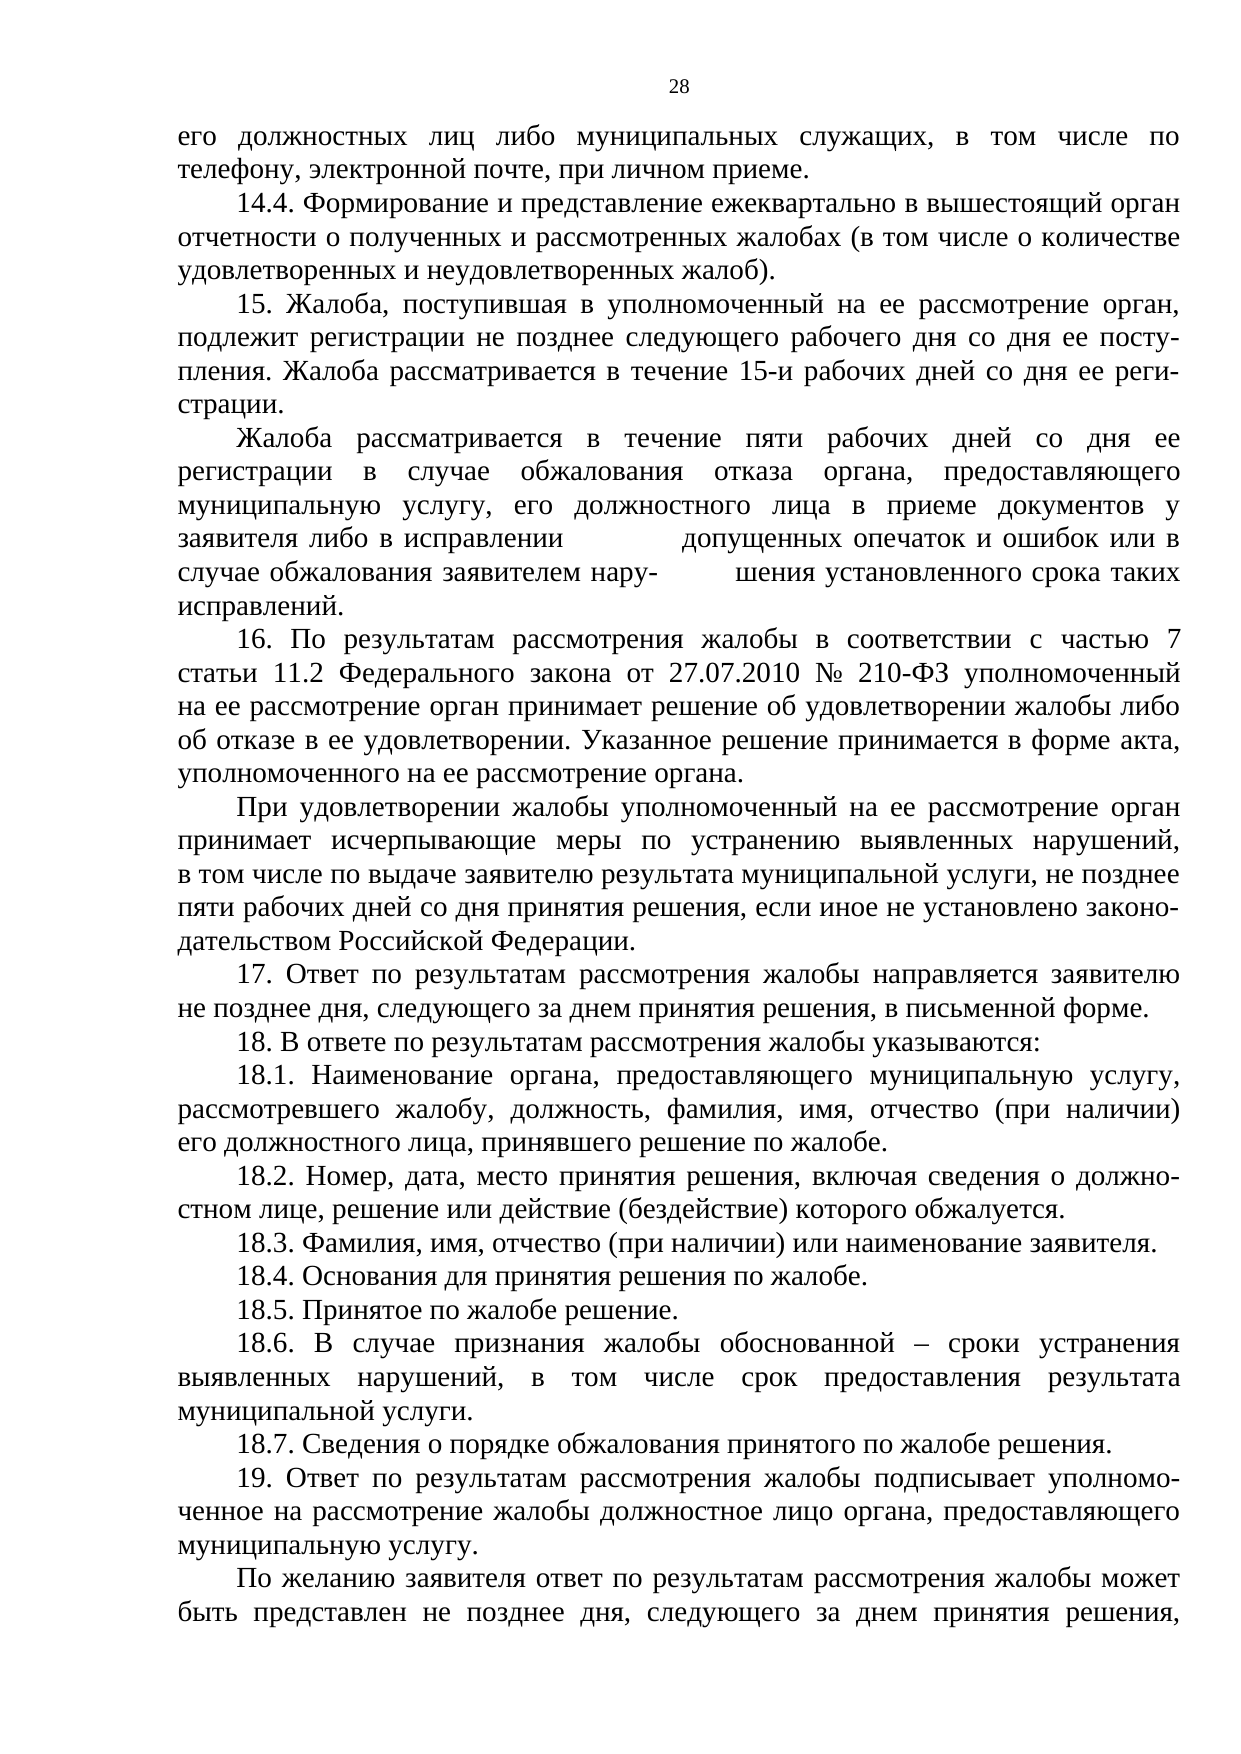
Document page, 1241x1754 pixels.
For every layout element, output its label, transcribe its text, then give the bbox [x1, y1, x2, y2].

text 19. Ответ по результатам рассмотрения жалобы подписывает уполномо- ченное на рассмотрение жалобы должностное лицо органа, предоставляющего муниципальную услугу. [177, 1460, 1181, 1560]
text 18.3. Фамилия, имя, отчество (при наличии) или наименование заявителя. [177, 1225, 1181, 1258]
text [177, 118, 1181, 185]
text 18.6. В случае признания жалобы обоснованной – сроки устранения выявленных нарушений, в том числе срок предоставления результата муниципальной услуги. [177, 1326, 1181, 1426]
text 18. В ответе по результатам рассмотрения жалобы указываются: [177, 1024, 1181, 1057]
text 18.4. Основания для принятия решения по жалобе. [177, 1258, 1181, 1292]
text 14.4. Формирование и представление ежеквартально в вышестоящий орган отчетности о полученных и рассмотренных жалобах (в том числе о количестве удовлетворенных и неудовлетворенных жалоб). [177, 185, 1181, 286]
text При удовлетворении жалобы уполномоченный на ее рассмотрение орган принимает исчерпывающие меры по устранению выявленных нарушений, в том числе по выдаче заявителю результата муниципальной услуги, не позднее пяти рабочих дней со дня принятия решения, если иное не установлено законо-дательством Российской Федерации. [177, 789, 1181, 957]
text 18.7. Сведения о порядке обжалования принятого по жалобе решения. [177, 1426, 1181, 1460]
text 18.5. Принятое по жалобе решение. [177, 1292, 1181, 1326]
text Жалоба рассматривается в течение пяти рабочих дней со дня ее регистрации в случае обжалования отказа органа, предоставляющего муниципальную услугу, его должностного лица в приеме документов у заявителя либо в исправлении допущенных опечаток и ошибок или в случае обжалования заявителем нару- шения установленного срока таких исправлений. [177, 420, 1181, 621]
text 18.1. Наименование органа, предоставляющего муниципальную услугу, рассмотревшего жалобу, должность, фамилия, имя, отчество (при наличии) его должностного лица, принявшего решение по жалобе. [177, 1057, 1181, 1158]
text 18.2. Номер, дата, место принятия решения, включая сведения о должно-стном лице, решение или действие (бездействие) которого обжалуется. [177, 1158, 1181, 1225]
text 17. Ответ по результатам рассмотрения жалобы направляется заявителю не позднее дня, следующего за днем принятия решения, в письменной форме. [177, 957, 1181, 1024]
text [177, 1560, 1181, 1627]
text 15. Жалоба, поступившая в уполномоченный на ее рассмотрение орган, подлежит регистрации не позднее следующего рабочего дня со дня ее посту- пления. Жалоба рассматривается в течение 15-и рабочих дней со дня ее реги-страции. [177, 286, 1181, 420]
text 16. По результатам рассмотрения жалобы в соответствии с частью 7 статьи 11.2 Федерального закона от 27.07.2010 № 210-ФЗ уполномоченный на ее рассмотрение орган принимает решение об удовлетворении жалобы либо об отказе в ее удовлетворении. Указанное решение принимается в форме акта, уполномоченного на ее рассмотрение органа. [177, 621, 1181, 789]
